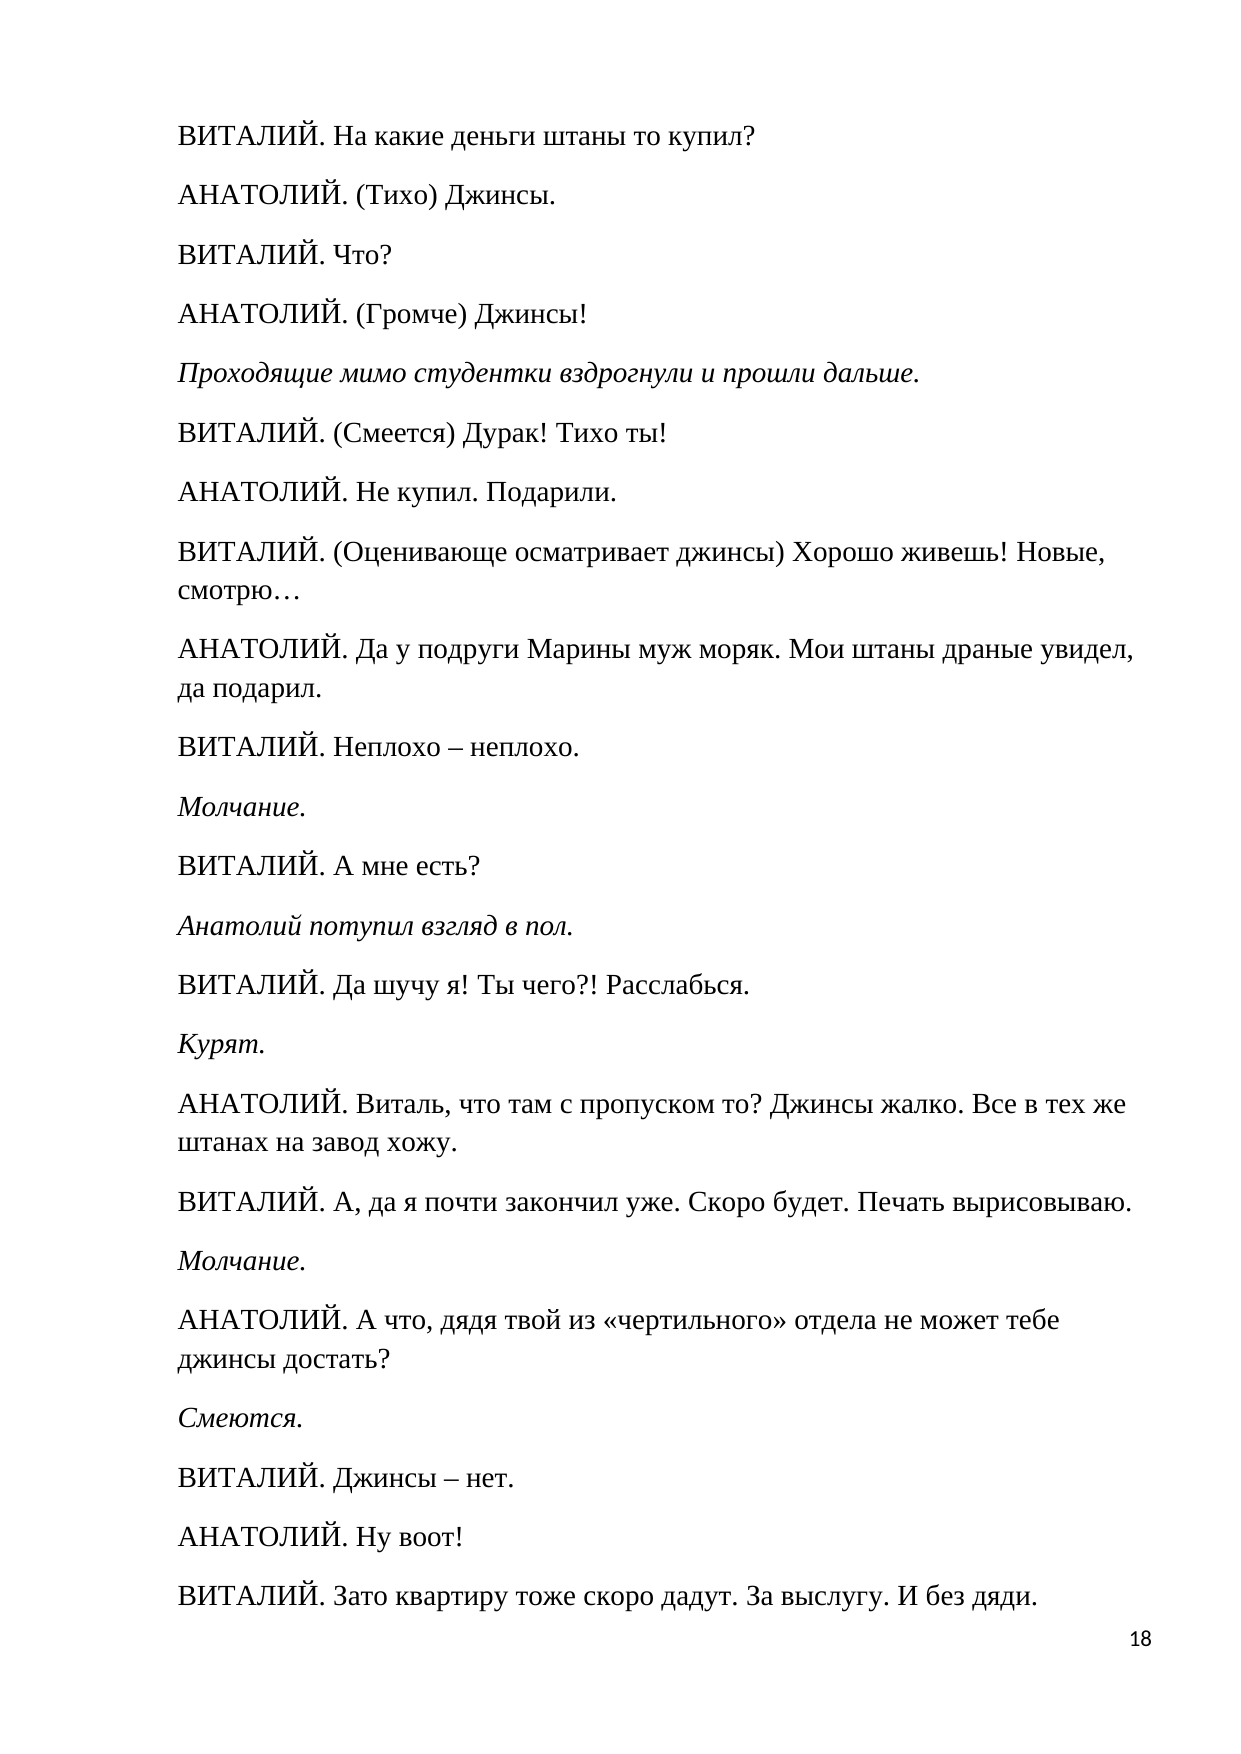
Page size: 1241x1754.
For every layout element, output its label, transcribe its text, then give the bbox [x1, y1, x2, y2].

text ВИТАЛИЙ. А мне есть? [177, 848, 1152, 882]
text ВИТАЛИЙ. Да шучу я! Ты чего?! Расслабься. [177, 967, 1152, 1001]
text АНАТОЛИЙ. Виталь, что там с пропуском то? Джинсы жалко. Все в тех же штанах на завод хожу. [177, 1086, 1152, 1158]
text АНАТОЛИЙ. Не купил. Подарили. [177, 474, 1152, 508]
text АНАТОЛИЙ. (Тихо) Джинсы. [177, 177, 1152, 211]
text ВИТАЛИЙ. Джинсы – нет. [177, 1460, 1152, 1493]
text АНАТОЛИЙ. Да у подруги Марины муж моряк. Мои штаны драные увидел, да подарил. [177, 632, 1152, 704]
text ВИТАЛИЙ. Неплохо – неплохо. [177, 729, 1152, 763]
text Курят. [177, 1026, 1152, 1060]
text ВИТАЛИЙ. Зато квартиру тоже скоро дадут. За выслугу. И без дяди. [177, 1578, 1152, 1612]
text АНАТОЛИЙ. (Громче) Джинсы! [177, 296, 1152, 330]
text Молчание. [177, 789, 1152, 822]
text Смеются. [177, 1400, 1152, 1434]
text ВИТАЛИЙ. (Оценивающе осматривает джинсы) Хорошо живешь! Новые, смотрю… [177, 534, 1152, 606]
text ВИТАЛИЙ. (Смеется) Дурак! Тихо ты! [177, 415, 1152, 448]
text Анатолий потупил взгляд в пол. [177, 908, 1152, 941]
text Молчание. [177, 1243, 1152, 1277]
text АНАТОЛИЙ. А что, дядя твой из «чертильного» отдела не может тебе джинсы достать? [177, 1302, 1152, 1374]
text ВИТАЛИЙ. На какие деньги штаны то купил? [177, 118, 1152, 152]
text ВИТАЛИЙ. Что? [177, 237, 1152, 270]
text АНАТОЛИЙ. Ну воот! [177, 1519, 1152, 1553]
text Проходящие мимо студентки вздрогнули и прошли дальше. [177, 356, 1152, 389]
text ВИТАЛИЙ. А, да я почти закончил уже. Скоро будет. Печать вырисовываю. [177, 1184, 1152, 1217]
